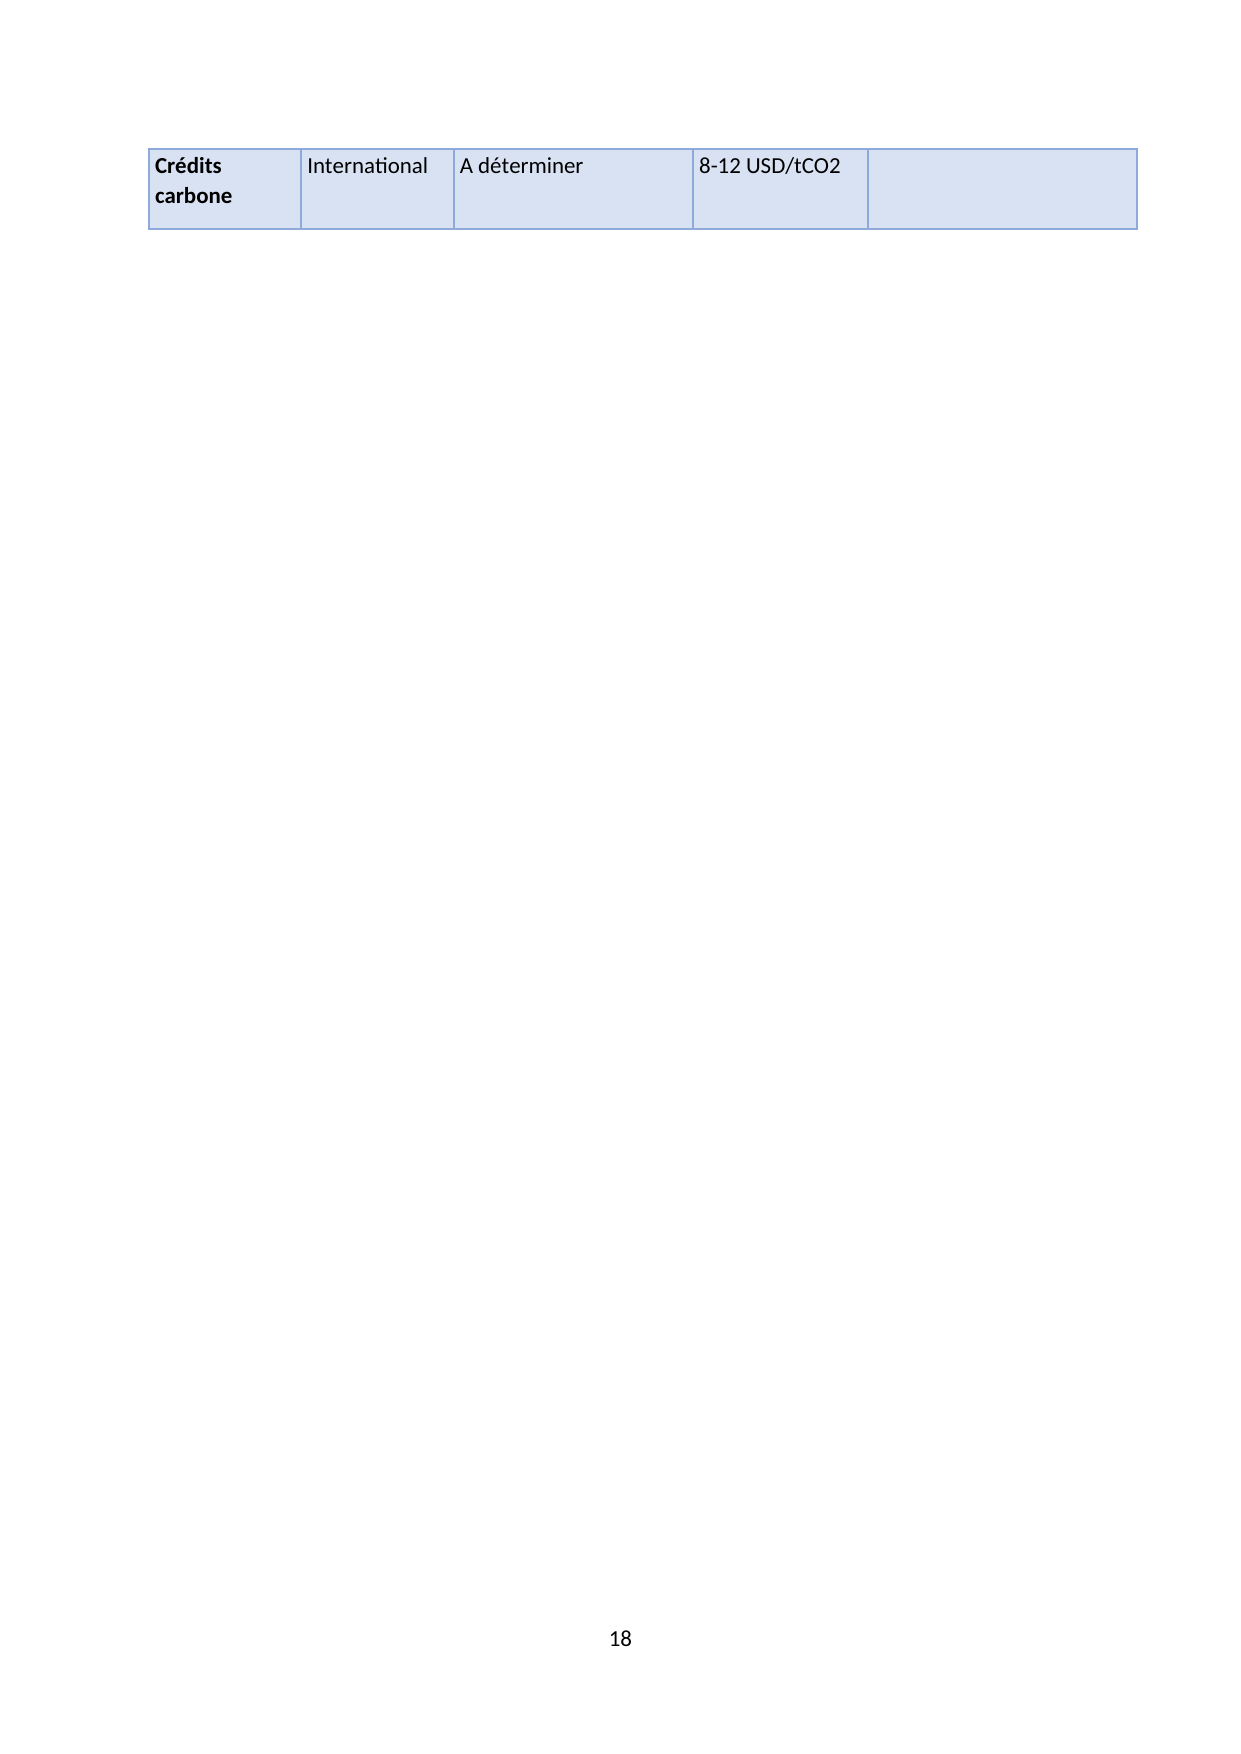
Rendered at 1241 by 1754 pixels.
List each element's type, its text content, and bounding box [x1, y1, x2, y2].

table_cell Crédits carbone [150, 150, 300, 228]
table_cell [869, 150, 1136, 228]
table_cell A déterminer [455, 150, 692, 228]
table_cell International [302, 150, 453, 228]
table_cell 8-12 USD/tCO2 [694, 150, 867, 228]
